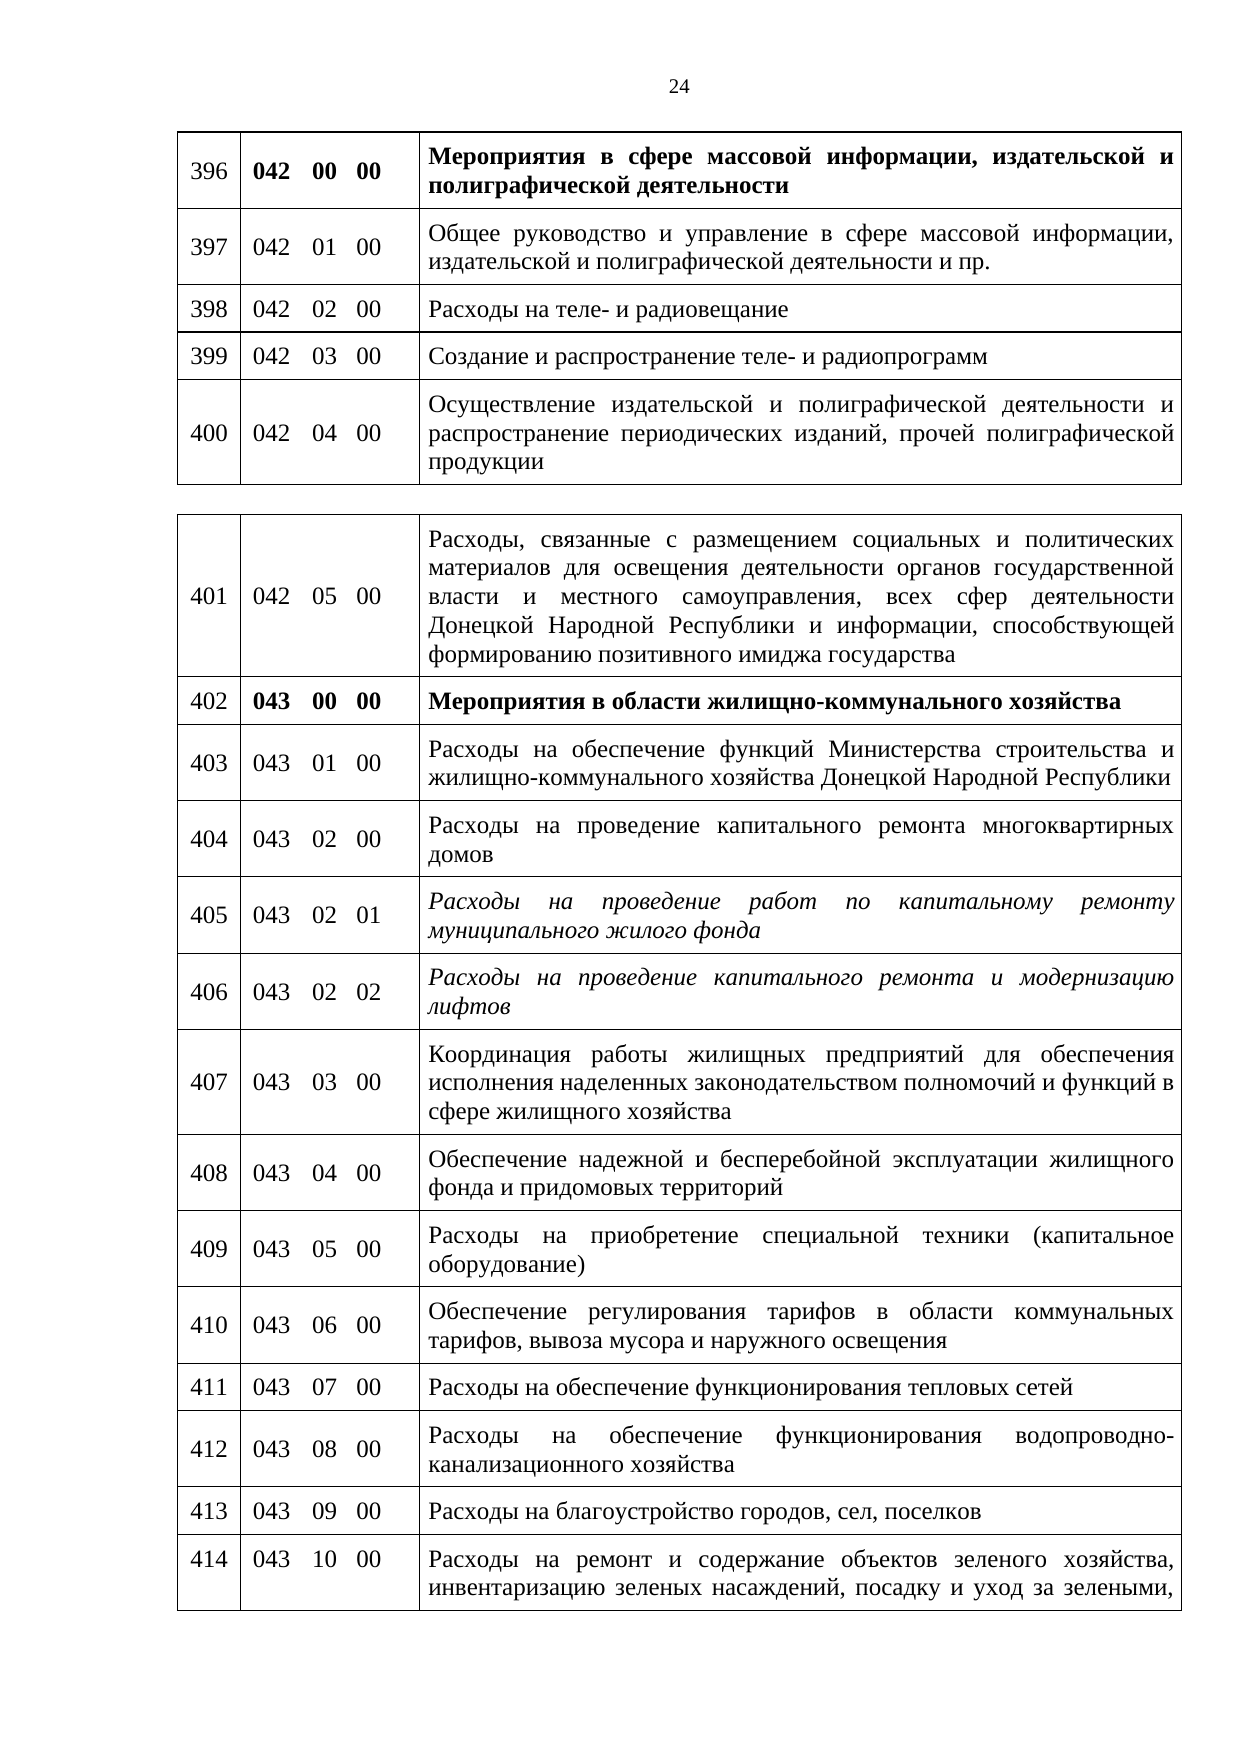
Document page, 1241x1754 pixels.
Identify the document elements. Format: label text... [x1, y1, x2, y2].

table_cell 043 03 00 [241, 1030, 419, 1134]
table_cell Мероприятия в области жилищно-коммунального хозяйства [420, 677, 1181, 724]
table_cell 410 [178, 1287, 240, 1362]
table_cell 399 [178, 333, 240, 379]
table_cell Координация работы жилищных предприятий для обеспечения исполнения наделенных законодательством полномочий и функций в сфере жилищного хозяйства [420, 1030, 1181, 1134]
table_cell Расходы на обеспечение функций Министерства строительства и жилищно-коммунального хозяйства Донецкой Народной Республики [420, 725, 1181, 800]
table_cell 414 [178, 1535, 240, 1610]
table_cell 042 01 00 [241, 209, 419, 284]
table_cell Расходы на проведение капитального ремонта и модернизацию лифтов [420, 954, 1181, 1029]
table_cell 043 01 00 [241, 725, 419, 800]
table_cell 043 10 00 [241, 1535, 419, 1610]
table_cell Расходы на обеспечение функционирования водопроводно-канализационного хозяйства [420, 1411, 1181, 1486]
table_cell Мероприятия в сфере массовой информации, издательской и полиграфической деятельности [420, 133, 1181, 208]
table_cell Осуществление издательской и полиграфической деятельности и распространение периодических изданий, прочей полиграфической продукции [420, 380, 1181, 484]
table_cell 043 06 00 [241, 1287, 419, 1362]
table_cell Расходы на теле- и радиовещание [420, 285, 1181, 331]
table_cell Расходы на благоустройство городов, сел, поселков [420, 1487, 1181, 1534]
table_cell Обеспечение регулирования тарифов в области коммунальных тарифов, вывоза мусора и наружного освещения [420, 1287, 1181, 1362]
table_cell 407 [178, 1030, 240, 1134]
table_cell Расходы на приобретение специальной техники (капитальное оборудование) [420, 1211, 1181, 1286]
table_header 042 05 00 [241, 515, 419, 676]
table_cell 409 [178, 1211, 240, 1286]
table_cell 043 02 02 [241, 954, 419, 1029]
table_cell 405 [178, 877, 240, 952]
table_cell 042 03 00 [241, 333, 419, 379]
table_cell 043 09 00 [241, 1487, 419, 1534]
table_cell Расходы на проведение работ по капитальному ремонту муниципального жилого фонда [420, 877, 1181, 952]
table_cell Расходы на проведение капитального ремонта многоквартирных домов [420, 801, 1181, 876]
table_cell 411 [178, 1364, 240, 1410]
table_cell 043 05 00 [241, 1211, 419, 1286]
table_header 401 [178, 515, 240, 676]
table_cell 043 04 00 [241, 1135, 419, 1210]
table_cell 398 [178, 285, 240, 331]
table_cell 408 [178, 1135, 240, 1210]
table_cell 403 [178, 725, 240, 800]
table_cell 406 [178, 954, 240, 1029]
table_cell 413 [178, 1487, 240, 1534]
table_cell Создание и распространение теле- и радиопрограмм [420, 333, 1181, 379]
table_cell 042 00 00 [241, 133, 419, 208]
table_cell 043 07 00 [241, 1364, 419, 1410]
table_cell 043 00 00 [241, 677, 419, 724]
table_cell 400 [178, 380, 240, 484]
table_cell 043 08 00 [241, 1411, 419, 1486]
table_cell 042 04 00 [241, 380, 419, 484]
table_cell Расходы на обеспечение функционирования тепловых сетей [420, 1364, 1181, 1410]
table_cell 042 02 00 [241, 285, 419, 331]
table_cell Обеспечение надежной и бесперебойной эксплуатации жилищного фонда и придомовых территорий [420, 1135, 1181, 1210]
table_cell 402 [178, 677, 240, 724]
table_cell 043 02 00 [241, 801, 419, 876]
table_cell 043 02 01 [241, 877, 419, 952]
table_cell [420, 1535, 1181, 1610]
table_cell 397 [178, 209, 240, 284]
table_cell 404 [178, 801, 240, 876]
table_cell 412 [178, 1411, 240, 1486]
table_header Расходы, связанные с размещением социальных и политических материалов для освещения деятельности органов государственной власти и местного самоуправления, всех сфер деятельности Донецкой Народной Республики и информации, способствующей формированию позитивного имиджа государства [420, 515, 1181, 676]
table_cell Общее руководство и управление в сфере массовой информации, издательской и полиграфической деятельности и пр. [420, 209, 1181, 284]
table_cell 396 [178, 133, 240, 208]
